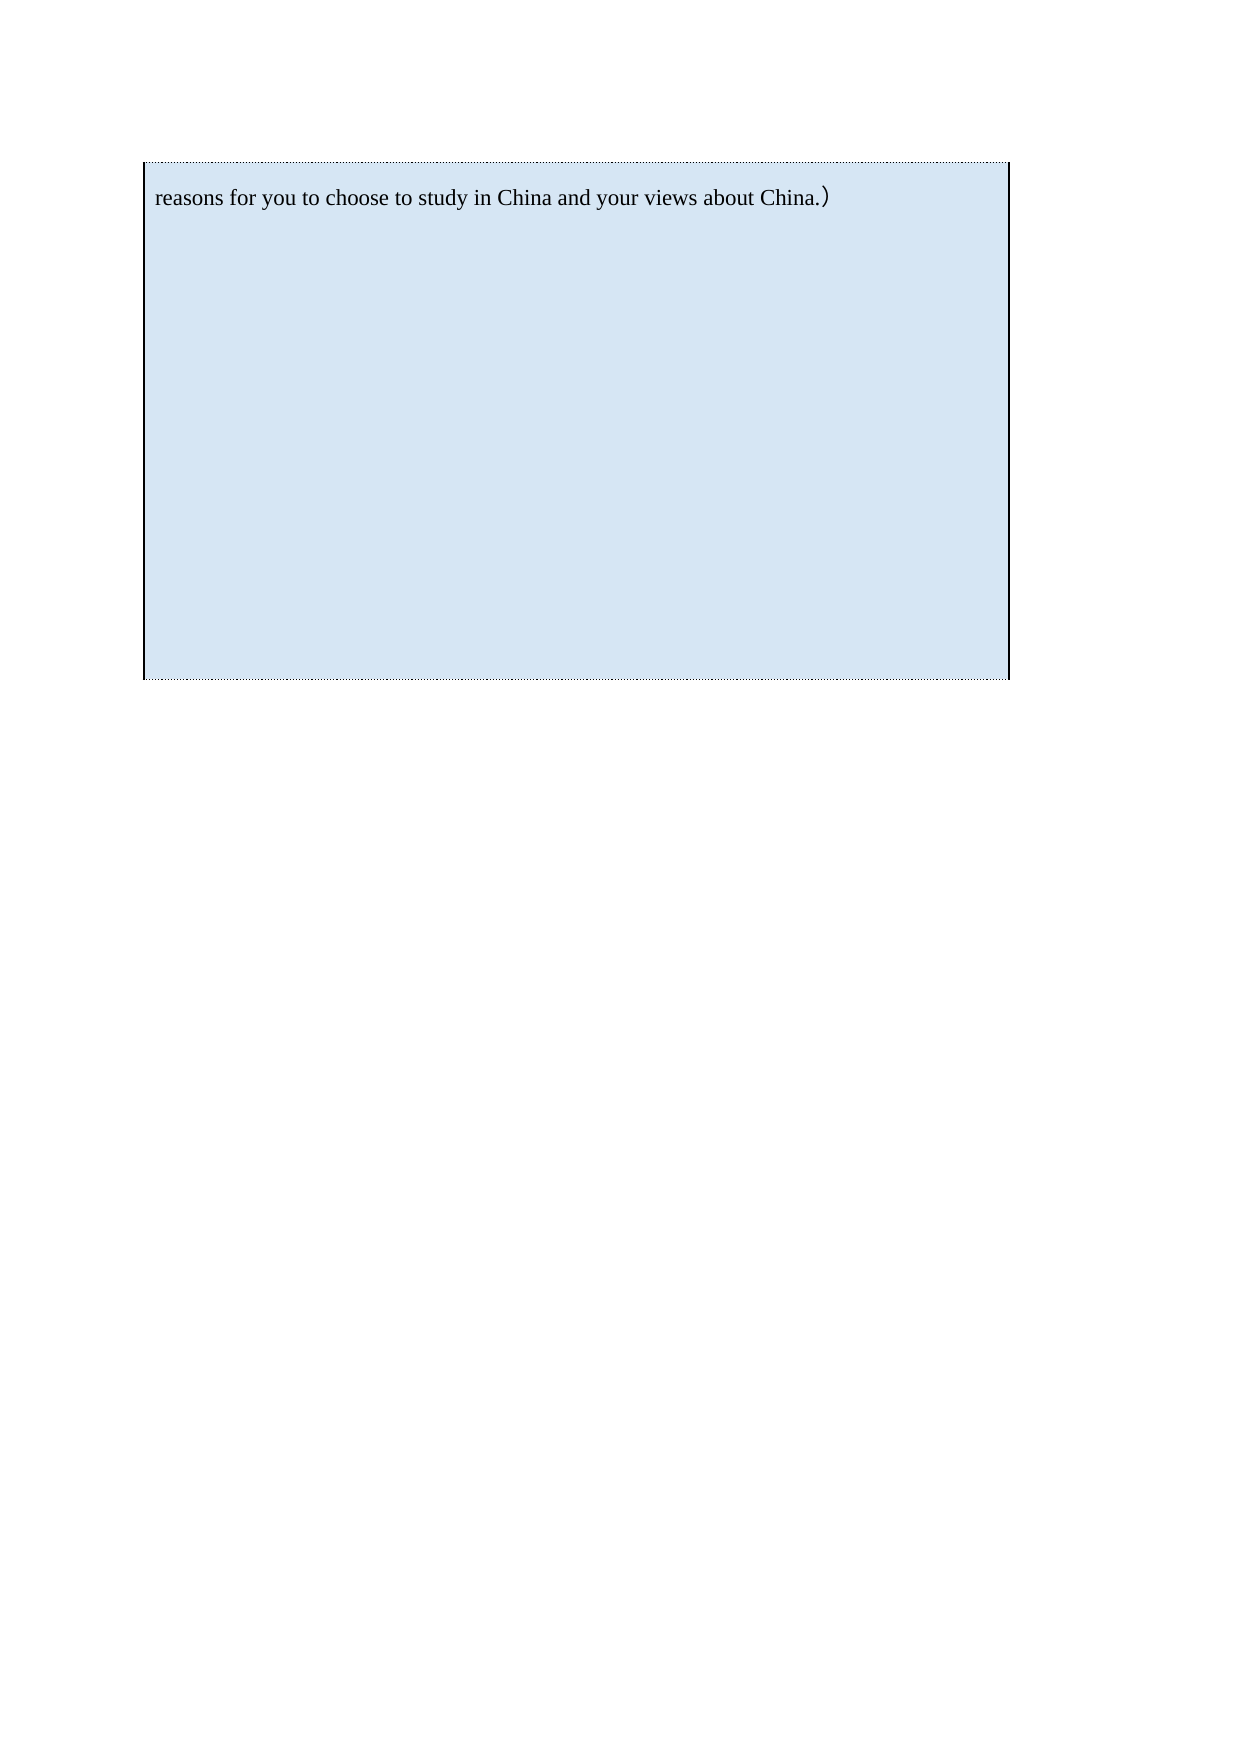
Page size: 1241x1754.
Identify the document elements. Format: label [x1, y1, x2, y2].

table_cell [145, 162, 1008, 679]
